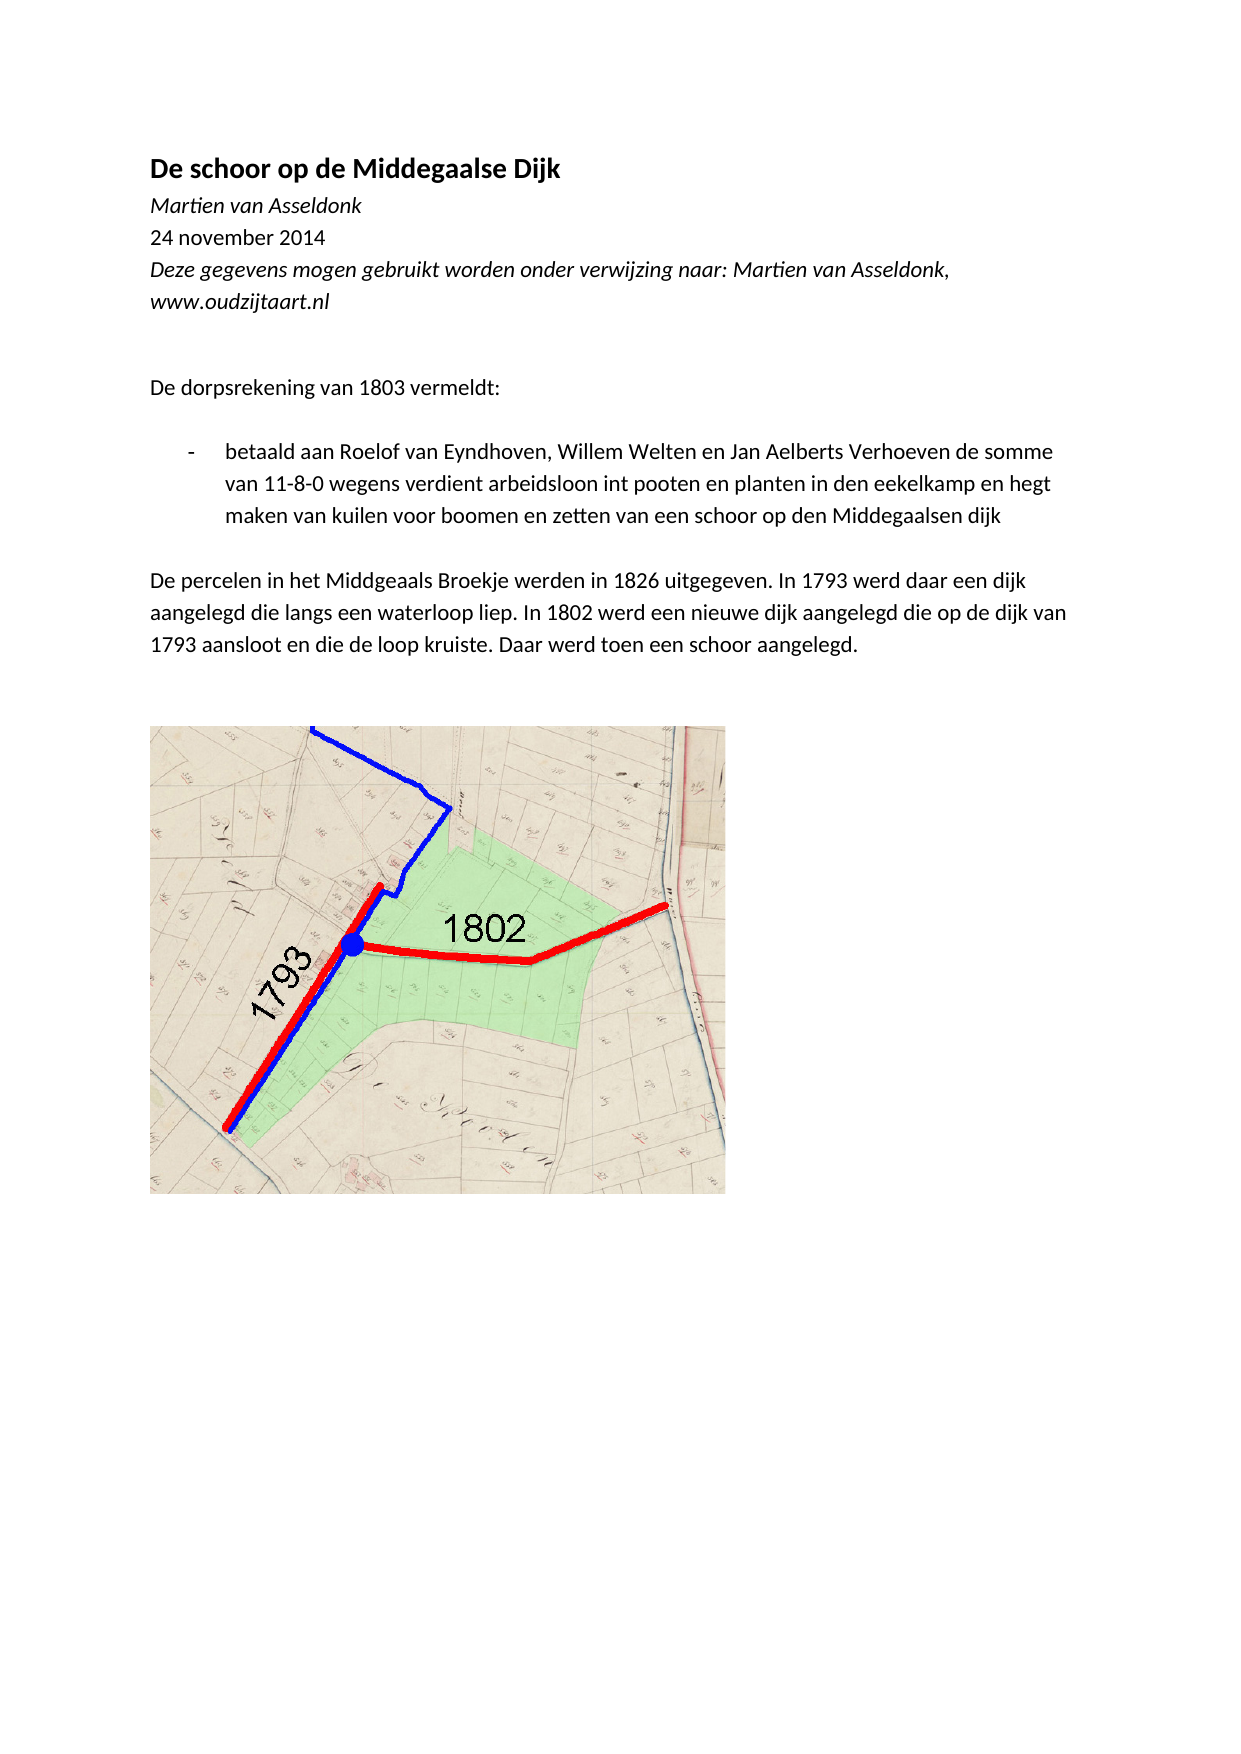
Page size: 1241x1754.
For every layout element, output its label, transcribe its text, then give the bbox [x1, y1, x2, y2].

text De percelen in het Middgeaals Broekje werden in 1826 uitgegeven. In 1793 werd daar een dijk aangelegd die langs een waterloop liep. In 1802 werd een nieuwe dijk aangelegd die op de dijk van 1793 aansloot en die de loop kruiste. Daar werd toen een schoor aangelegd. [150, 566, 1090, 658]
text Martien van Asseldonk [150, 191, 1090, 219]
picture [150, 726, 726, 1194]
text Deze gegevens mogen gebruikt worden onder verwijzing naar: Martien van Asseldonk, www.oudzijtaart.nl [150, 255, 1090, 316]
text De dorpsrekening van 1803 vermeldt: [150, 373, 1090, 401]
list betaald aan Roelof van Eyndhoven, Willem Welten en Jan Aelberts Verhoeven de somme van 11-8-0 wegens verdient arbeidsloon int pooten en planten in den eekelkamp en hegt maken van kuilen voor boomen en zetten van een schoor op den Middegaalsen dijk [187, 437, 1090, 529]
text De schoor op de Middegaalse Dijk [150, 150, 1090, 186]
text 24 november 2014 [150, 223, 1090, 251]
